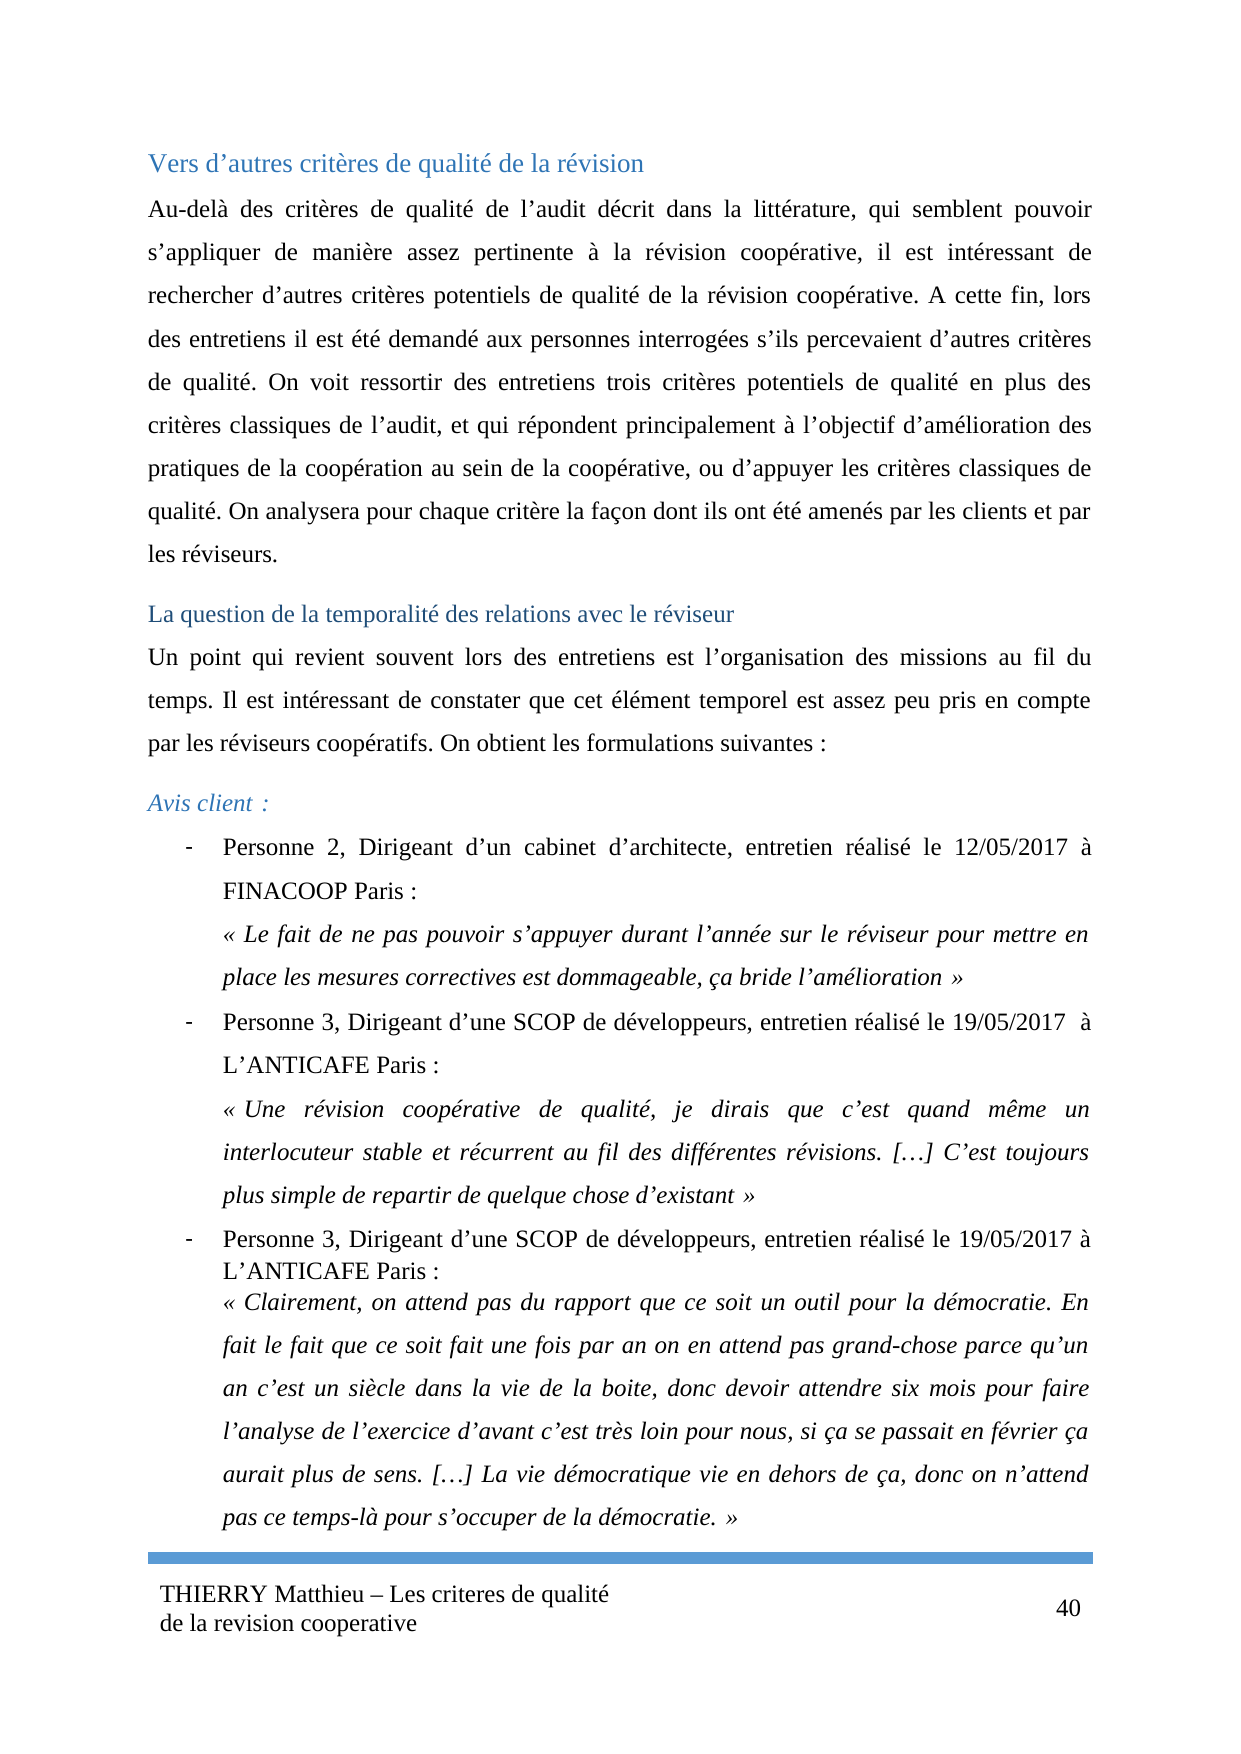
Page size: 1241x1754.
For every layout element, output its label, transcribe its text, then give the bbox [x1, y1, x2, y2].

list « Clairement, on attend pas du rapport que ce soit un outil pour la démocratie. En fait le fait que ce soit fait une fois par an on en attend pas grand-chose parce qu’un an c’est un siècle dans la vie de la boite, donc devoir attendre six mois pour faire l’analyse de l’exercice d’avant c’est très loin pour nous, si ça se passait en février ça aurait plus de sens. […] La vie démocratique vie en dehors de ça, donc on n’attend pas ce temps-là pour s’occuper de la démocratie. » [223, 1287, 1093, 1531]
list Personne 3, Dirigeant d’une SCOP de développeurs, entretien réalisé le 19/05/2017 à L’ANTICAFE Paris : [185, 1223, 1093, 1284]
text Au-delà des critères de qualité de l’audit décrit dans la littérature, qui semblent pouvoir s’appliquer de manière assez pertinente à la révision coopérative, il est intéressant de rechercher d’autres critères potentiels de qualité de la révision coopérative. A cette fin, lors des entretiens il est été demandé aux personnes interrogées s’ils percevaient d’autres critères de qualité. On voit ressortir des entretiens trois critères potentiels de qualité en plus des critères classiques de l’audit, et qui répondent principalement à l’objectif d’amélioration des pratiques de la coopération au sein de la coopérative, ou d’appuyer les critères classiques de qualité. On analysera pour chaque critère la façon dont ils ont été amenés par les clients et par les réviseurs. [148, 194, 1093, 568]
text Un point qui revient souvent lors des entretiens est l’organisation des missions au fil du temps. Il est intéressant de constater que cet élément temporel est assez peu pris en compte par les réviseurs coopératifs. On obtient les formulations suivantes : [148, 642, 1093, 757]
list « Le fait de ne pas pouvoir s’appuyer durant l’année sur le réviseur pour mettre en place les mesures correctives est dommageable, ça bride l’amélioration » [223, 919, 1093, 991]
subtitle La question de la temporalité des relations avec le réviseur [148, 599, 1093, 628]
list « Une révision coopérative de qualité, je dirais que c’est quand même un interlocuteur stable et récurrent au fil des différentes révisions. […] C’est toujours plus simple de repartir de quelque chose d’existant » [223, 1094, 1093, 1209]
list Personne 3, Dirigeant d’une SCOP de développeurs, entretien réalisé le 19/05/2017 à L’ANTICAFE Paris : [185, 1006, 1093, 1079]
subtitle Avis client : [148, 788, 1093, 817]
list Personne 2, Dirigeant d’un cabinet d’architecte, entretien réalisé le 12/05/2017 à FINACOOP Paris : [185, 831, 1093, 905]
subtitle Vers d’autres critères de qualité de la révision [148, 148, 1093, 179]
